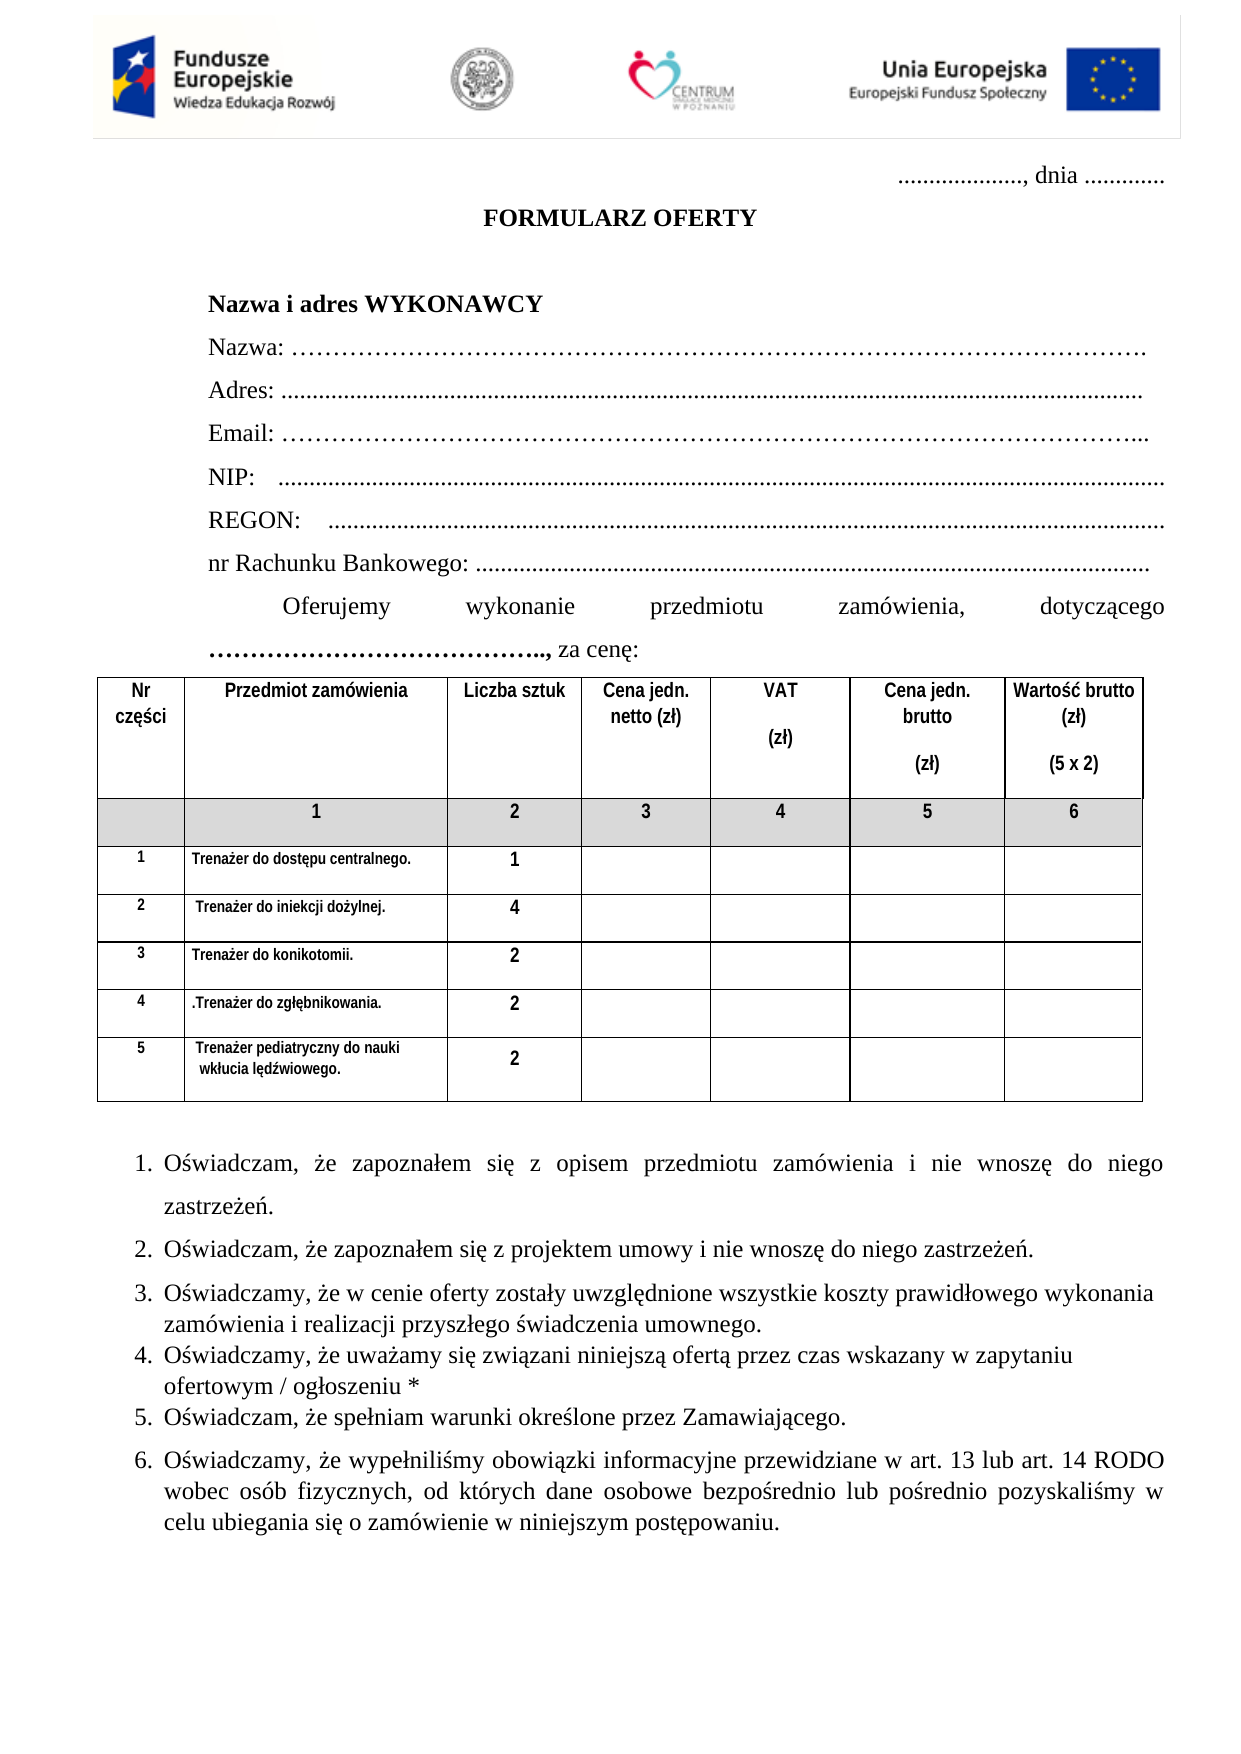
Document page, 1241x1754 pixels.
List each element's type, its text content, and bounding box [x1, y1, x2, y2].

table_cell [582, 847, 710, 893]
table_cell [582, 990, 710, 1037]
table_cell 5 [851, 799, 1004, 846]
table_cell [1005, 989, 1142, 1037]
table_cell [851, 990, 1004, 1037]
table_header Cena jedn. netto (zł) [582, 678, 710, 798]
text ...................., dnia ............. [75, 160, 1165, 188]
table_header Przedmiot zamówienia [185, 678, 447, 798]
table_cell [582, 1038, 710, 1101]
table_cell [851, 943, 1004, 989]
table_cell 6 [1005, 798, 1142, 846]
table_header Liczba sztuk [448, 678, 581, 798]
table_cell [582, 943, 710, 989]
text NIP: .............................................................................................................................................. REGON: ...................................................................................................................................... nr Rachunku Bankowego: ............................................................................................................ [208, 462, 1165, 577]
text Oferujemy wykonanie przedmiotu zamówienia, dotyczącego ………………………………….., za cenę: [208, 591, 1165, 663]
table_cell 1 [448, 847, 581, 893]
table_cell 2 [448, 943, 581, 989]
table_cell [711, 847, 849, 893]
table_cell Trenażer do konikotomii. [185, 943, 447, 989]
table_cell 1 [98, 847, 184, 893]
table_header Cena jedn. brutto (zł) [851, 678, 1004, 798]
table_header VAT (zł) [711, 678, 849, 798]
table_cell 2 [98, 895, 184, 941]
table_cell 2 [448, 990, 581, 1037]
table_cell .Trenażer do zgłębnikowania. [185, 990, 447, 1037]
list Oświadczam, że spełniam warunki określone przez Zamawiającego. [134, 1402, 1165, 1431]
table_cell 2 [448, 799, 581, 846]
table_header Nr części [98, 678, 184, 798]
table_cell [711, 943, 849, 989]
list Nazwa i adres WYKONAWCY [208, 289, 1165, 318]
table_cell [711, 895, 849, 941]
table_cell 4 [711, 799, 849, 846]
text Email: …………………………………………………………………………………………... [208, 418, 1165, 447]
table_cell [851, 1038, 1004, 1101]
list Oświadczamy, że uważamy się związani niniejszą ofertą przez czas wskazany w zapytaniu ofertowym / ogłoszeniu * [134, 1340, 1165, 1399]
table_cell [1005, 941, 1142, 989]
table_cell 3 [582, 799, 710, 846]
list Oświadczamy, że wypełniliśmy obowiązki informacyjne przewidziane w art. 13 lub art. 14 RODO wobec osób fizycznych, od których dane osobowe bezpośrednio lub pośrednio pozyskaliśmy w celu ubiegania się o zamówienie w niniejszym postępowaniu. [134, 1445, 1165, 1536]
table_cell [98, 799, 184, 846]
table_cell Trenażer pediatryczny do nauki wkłucia lędźwiowego. [185, 1038, 447, 1101]
table_cell 4 [448, 895, 581, 941]
table_cell 4 [98, 990, 184, 1037]
table_cell [711, 1038, 849, 1101]
table_cell [851, 847, 1004, 893]
text FORMULARZ OFERTY [75, 203, 1165, 232]
table_cell 5 [98, 1038, 184, 1101]
list Oświadczamy, że w cenie oferty zostały uwzględnione wszystkie koszty prawidłowego wykonania zamówienia i realizacji przyszłego świadczenia umownego. [134, 1278, 1165, 1337]
table_cell [1005, 1037, 1142, 1101]
table_cell 1 [185, 799, 447, 846]
table_cell 3 [98, 943, 184, 989]
table_cell Trenażer do dostępu centralnego. [185, 847, 447, 893]
text Adres: .......................................................................................................................................... [208, 375, 1165, 404]
table_cell [1005, 846, 1142, 893]
table_cell Trenażer do iniekcji dożylnej. [185, 895, 447, 941]
table_header Wartość brutto (zł) (5 x 2) [1006, 678, 1142, 798]
table_cell 2 [448, 1038, 581, 1101]
table_cell [711, 990, 849, 1037]
table_cell [851, 895, 1004, 941]
table_cell [1005, 894, 1142, 941]
table_cell [582, 895, 710, 941]
list Oświadczam, że zapoznałem się z projektem umowy i nie wnoszę do niego zastrzeżeń. [134, 1234, 1165, 1263]
picture [93, 15, 1184, 142]
text Nazwa: …………………………………………………………………………………………. [208, 332, 1165, 361]
list Oświadczam, że zapoznałem się z opisem przedmiotu zamówienia i nie wnoszę do niego zastrzeżeń. [134, 1148, 1165, 1220]
